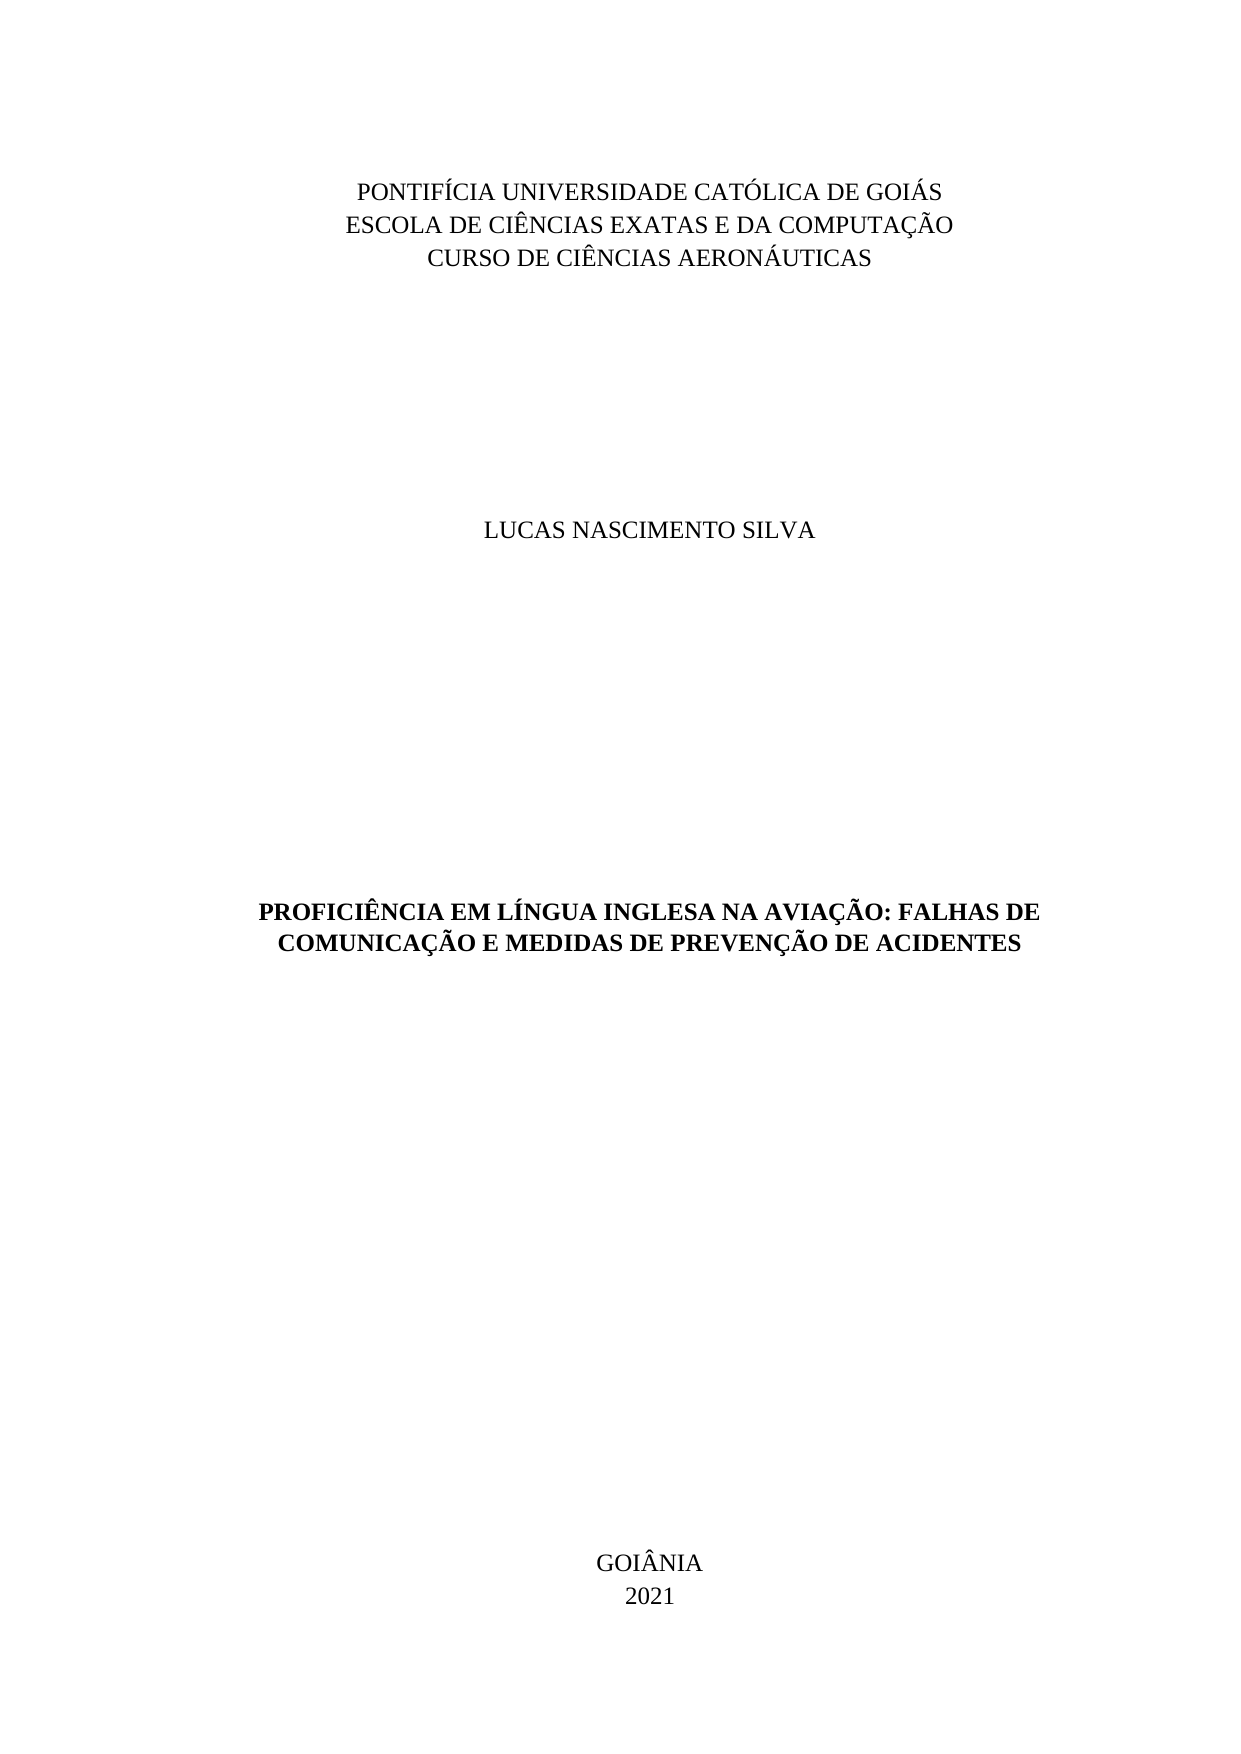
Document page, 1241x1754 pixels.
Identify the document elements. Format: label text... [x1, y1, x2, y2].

text GOIÂNIA [177, 1548, 1122, 1577]
text LUCAS NASCIMENTO SILVA [177, 515, 1122, 544]
text CURSO DE CIÊNCIAS AERONÁUTICAS [177, 243, 1122, 272]
text 2021 [177, 1581, 1122, 1609]
text PROFICIÊNCIA EM LÍNGUA INGLESA NA AVIAÇÃO: FALHAS DE COMUNICAÇÃO E MEDIDAS DE PREVENÇÃO DE ACIDENTES [177, 897, 1122, 956]
text ESCOLA DE CIÊNCIAS EXATAS E DA COMPUTAÇÃO [177, 210, 1122, 239]
text PONTIFÍCIA UNIVERSIDADE CATÓLICA DE GOIÁS [177, 177, 1122, 206]
